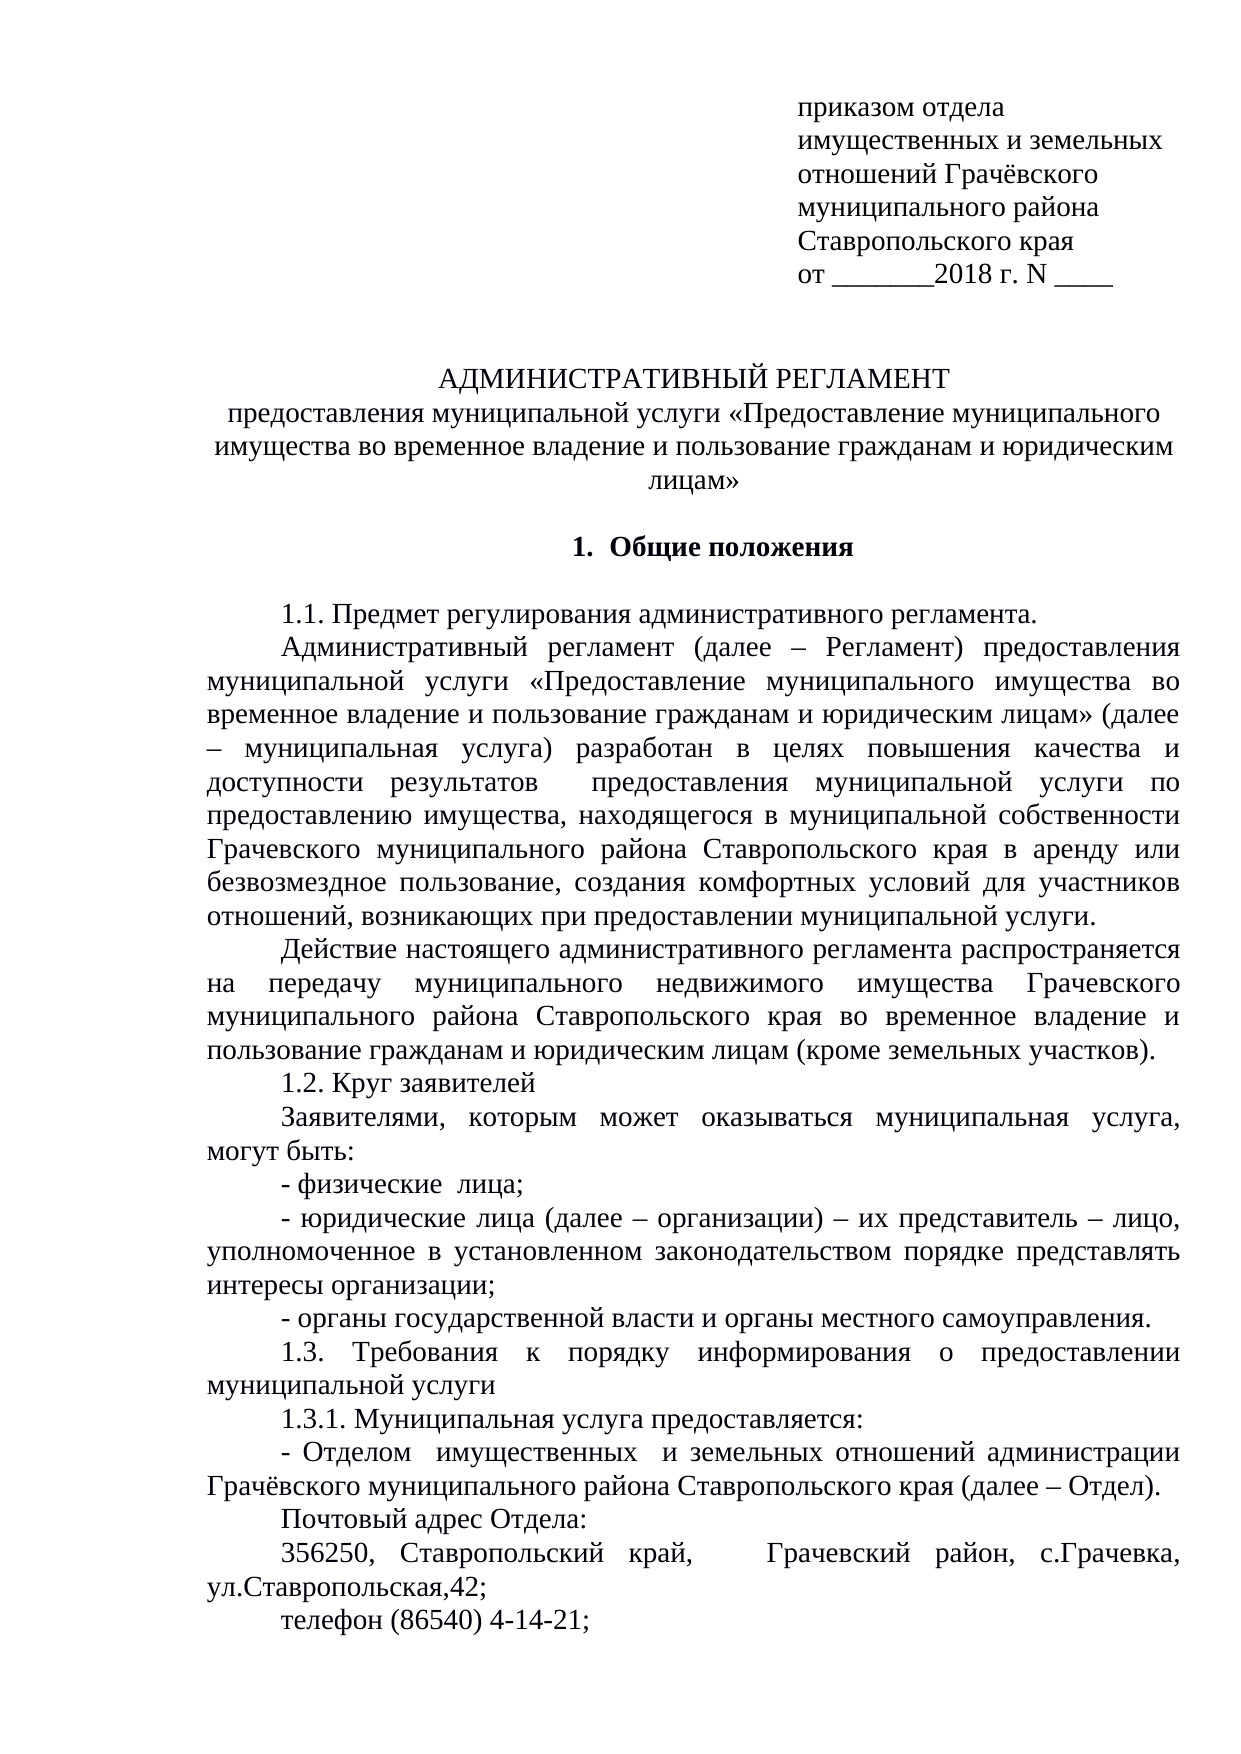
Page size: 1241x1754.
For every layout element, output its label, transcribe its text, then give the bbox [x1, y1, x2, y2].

text 356250, Ставропольский край, Грачевский район, с.Грачевка, ул.Ставропольская,42; [207, 1535, 1181, 1602]
text от _______2018 г. N ____ [797, 256, 1181, 290]
list Общие положения [244, 529, 1181, 562]
text телефон (86540) 4-14-21; [207, 1602, 1181, 1636]
text 1.1. Предмет регулирования административного регламента. [207, 596, 1181, 629]
text Административный регламент (далее – Регламент) предоставления муниципальной услуги «Предоставление муниципального имущества во временное владение и пользование гражданам и юридическим лицам» (далее – муниципальная услуга) разработан в целях повышения качества и доступности результатов предоставления муниципальной услуги по предоставлению имущества, находящегося в муниципальной собственности Грачевского муниципального района Ставропольского края в аренду или безвозмездное пользование, создания комфортных условий для участников отношений, возникающих при предоставлении муниципальной услуги. [207, 629, 1181, 931]
text - Отделом имущественных и земельных отношений администрации Грачёвского муниципального района Ставропольского края (далее – Отдел). [207, 1434, 1181, 1502]
text 1.3. Требования к порядку информирования о предоставлении муниципальной услуги [207, 1334, 1181, 1401]
text - юридические лица (далее – организации) – их представитель – лицо, уполномоченное в установленном законодательством порядке представлять интересы организации; [207, 1200, 1181, 1300]
text - физические лица; [207, 1166, 1181, 1200]
title АДМИНИСТРАТИВНЫЙ РЕГЛАМЕНТ [207, 361, 1181, 395]
text приказом отдела имущественных и земельных отношений Грачёвского муниципального района Ставропольского края [797, 89, 1181, 256]
text Заявителями, которым может оказываться муниципальная услуга, могут быть: [207, 1099, 1181, 1166]
text 1.3.1. Муниципальная услуга предоставляется: [207, 1401, 1181, 1434]
text Почтовый адрес Отдела: [207, 1502, 1181, 1535]
text Действие настоящего административного регламента распространяется на передачу муниципального недвижимого имущества Грачевского муниципального района Ставропольского края во временное владение и пользование гражданам и юридическим лицам (кроме земельных участков). [207, 931, 1181, 1066]
text 1.2. Круг заявителей [207, 1066, 1181, 1099]
text - органы государственной власти и органы местного самоуправления. [207, 1300, 1181, 1334]
title предоставления муниципальной услуги «Предоставление муниципального имущества во временное владение и пользование гражданам и юридическим лицам» [207, 395, 1181, 495]
